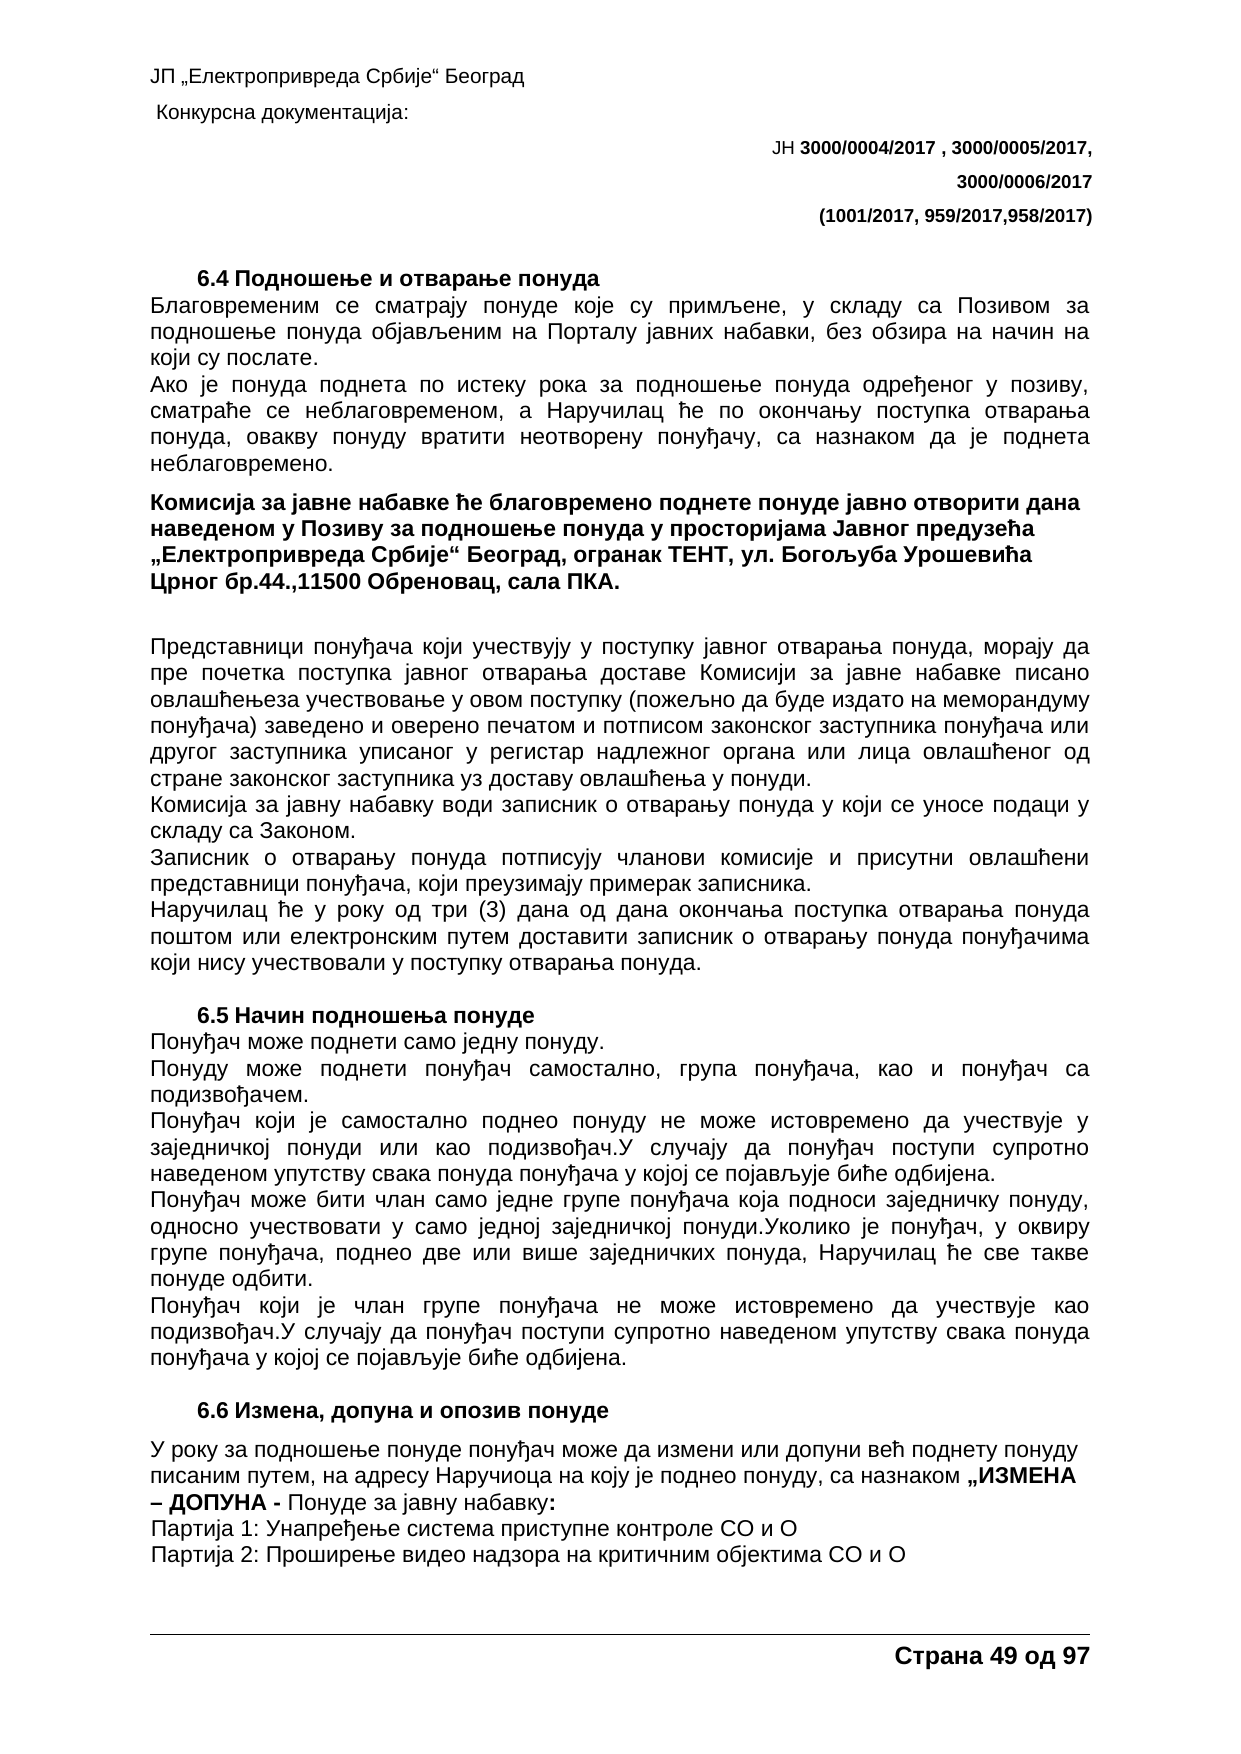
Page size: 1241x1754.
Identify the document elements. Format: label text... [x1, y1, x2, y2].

text Партија 1: Унапређење система приступне контроле CО и О [112, 1515, 1092, 1541]
text Понуђач може поднети само једну понуду. [150, 1028, 1090, 1054]
text Понуђач који је самостално поднео понуду не може истовремено да учествује у заједничкој понуди или као подизвођач.У случају да понуђач поступи супротно наведеном упутству свака понуда понуђача у којој се појављује биће одбијена. [150, 1107, 1090, 1186]
list Измена, допуна и опозив понуде [197, 1397, 1090, 1423]
text Наручилац ће у року од три (3) дана од дана окончања поступка отварања понуда поштом или електронским путем доставити записник о отварању понуда понуђачима који нису учествовали у поступку отварања понуда. [150, 896, 1090, 975]
text Представници понуђача који учествују у поступку јавног отварања понуда, морају да пре почетка поступка јавног отварања доставе Комисији за јавне набавке писано овлашћењеза учествовање у овом поступку (пожељно да буде издато на меморандуму понуђача) заведено и оверено печатом и потписом законског заступника понуђача или другог заступника уписаног у регистар надлежног органа или лица овлашћеног од стране законског заступника уз доставу овлашћења у понуди. [150, 633, 1090, 791]
text Партија 2: Проширење видео надзора на критичним објектима CО и О [112, 1541, 1092, 1568]
list Подношење и отварање понуда [197, 265, 1090, 292]
text Ако је понуда поднета по истеку рока за подношење понуда одређеног у позиву, сматраће се неблаговременом, а Наручилац ће по окончању поступка отварања понуда, овакву понуду вратити неотворену понуђачу, са назнаком да је поднета неблаговремено. [150, 371, 1090, 476]
text Понуђач може бити члан само једне групе понуђача која подноси заједничку понуду, односно учествовати у само једној заједничкој понуди.Уколико је понуђач, у оквиру групе понуђача, поднео две или више заједничких понуда, Наручилац ће све такве понуде одбити. [150, 1186, 1090, 1292]
text Комисија за јавну набавку води записник о отварању понуда у који се уносе подаци у складу са Законом. [150, 791, 1090, 844]
text Записник о отварању понуда потписују чланови комисије и присутни овлашћени представници понуђача, који преузимају примерак записника. [150, 844, 1090, 896]
text Комисија за јавне набавке ће благовремено поднете понуде јавно отворити дана наведеном у Позиву за подношење понуда у просторијама Јавног предузећа „Електропривреда Србије“ Београд, огранак ТЕНТ, ул. Богољуба Урошевића Црног бр.44.,11500 Обреновац, сала ПКА. [150, 488, 1090, 594]
title У року за подношење понуде понуђач може да измени или допуни већ поднету понуду писаним путем, на адресу Наручиоца на коју је поднео понуду, са назнаком „ИЗМЕНА – ДОПУНА - Понуде за јавну набавку: [150, 1436, 1090, 1515]
text Понуђач који је члан групе понуђача не може истовремено да учествује као подизвођач.У случају да понуђач поступи супротно наведеном упутству свака понуда понуђача у којој се појављује биће одбијена. [150, 1292, 1090, 1371]
text Благовременим се сматрају понуде које су примљене, у складу са Позивом за подношење понуда објављеним на Порталу јавних набавки, без обзира на начин на који су послате. [150, 292, 1090, 371]
list Начин подношења понуде [197, 1002, 1090, 1028]
text Понуду може поднети понуђач самостално, група понуђача, као и понуђач са подизвођачем. [150, 1054, 1090, 1107]
